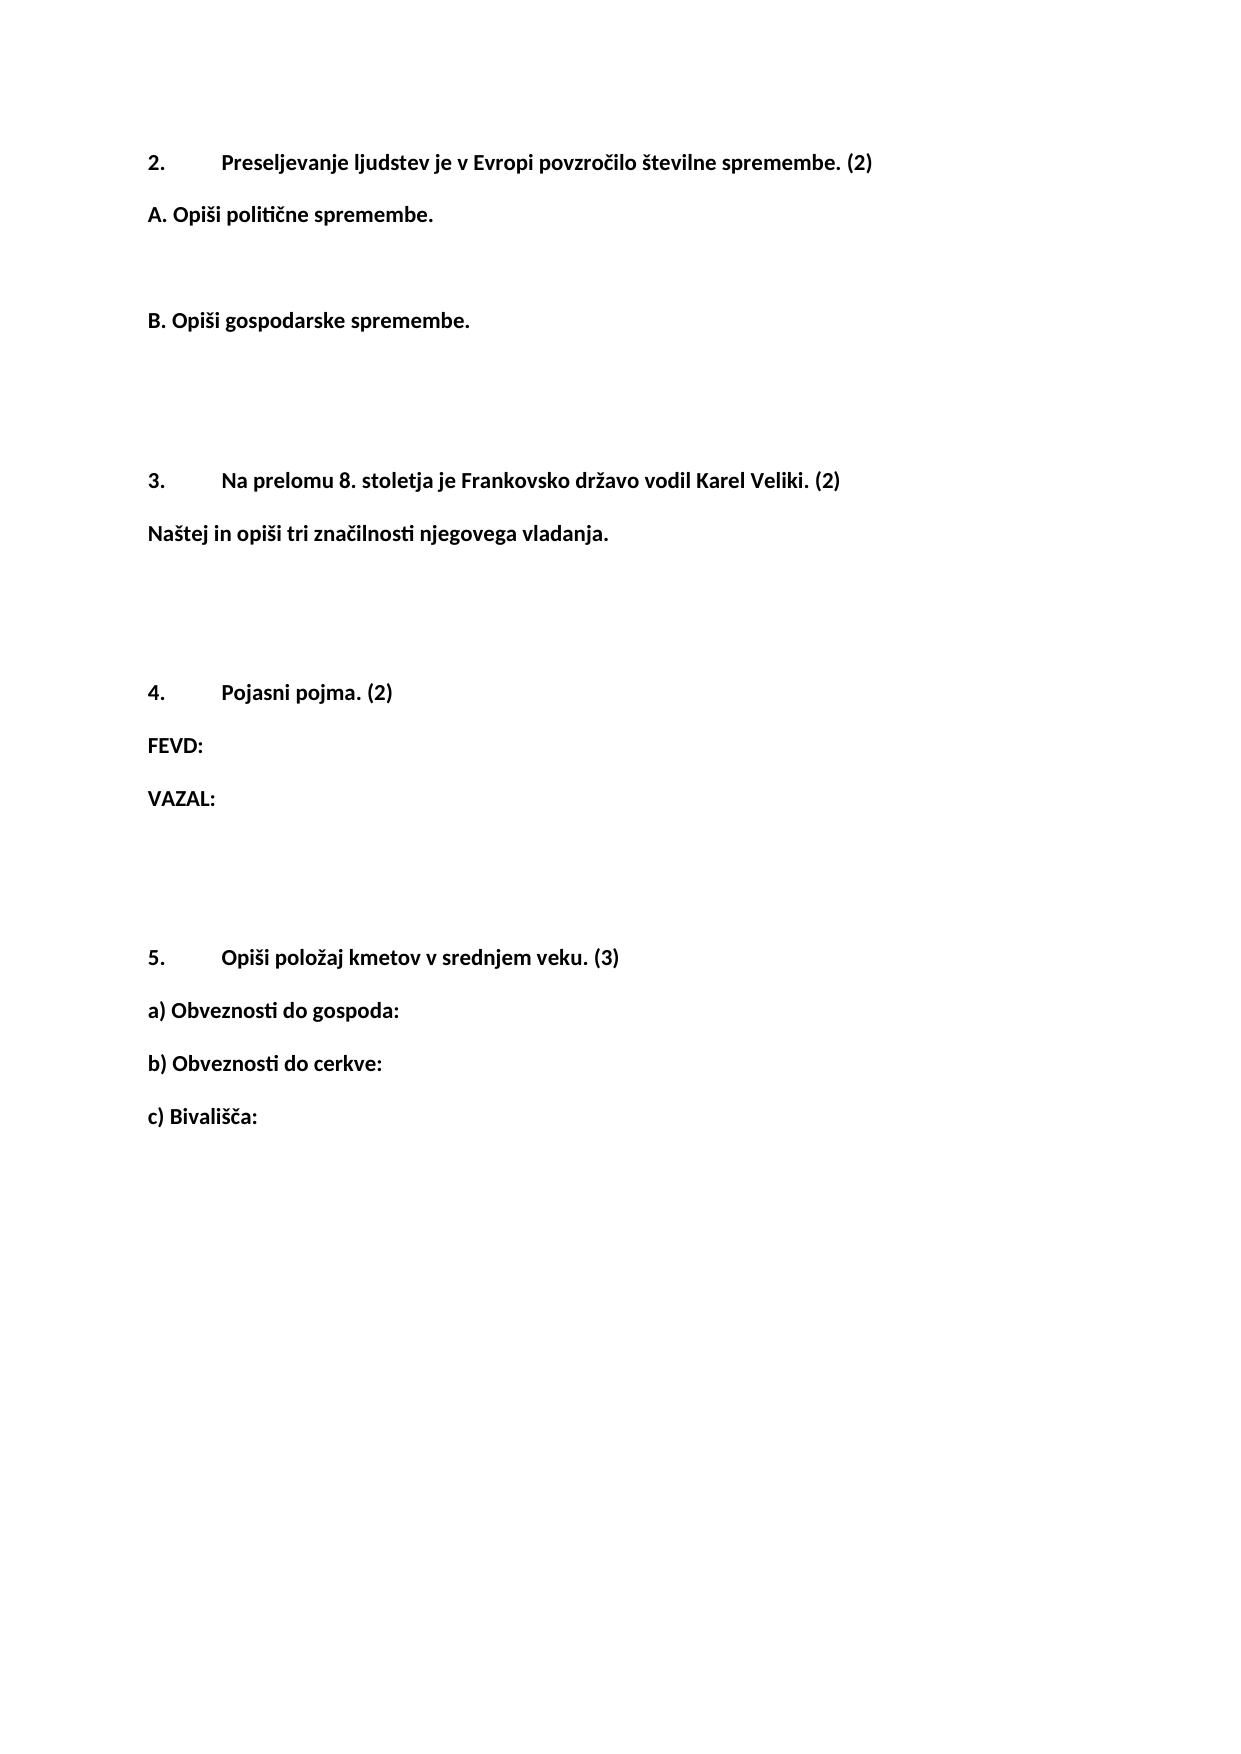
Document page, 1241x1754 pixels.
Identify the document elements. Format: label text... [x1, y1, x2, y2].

text b) Obveznosti do cerkve: [148, 1049, 1093, 1077]
text c) Bivališča: [148, 1102, 1093, 1130]
text FEVD: [148, 731, 1093, 759]
text 2. Preseljevanje ljudstev je v Evropi povzročilo številne spremembe. (2) [148, 148, 1093, 176]
text 5. Opiši položaj kmetov v srednjem veku. (3) [148, 943, 1093, 971]
text B. Opiši gospodarske spremembe. [148, 307, 1093, 335]
text A. Opiši politične spremembe. [148, 201, 1093, 229]
text 3. Na prelomu 8. stoletja je Frankovsko državo vodil Karel Veliki. (2) [148, 466, 1093, 494]
text 4. Pojasni pojma. (2) [148, 678, 1093, 706]
text Naštej in opiši tri značilnosti njegovega vladanja. [148, 519, 1093, 547]
text VAZAL: [148, 784, 1093, 812]
text a) Obveznosti do gospoda: [148, 996, 1093, 1024]
